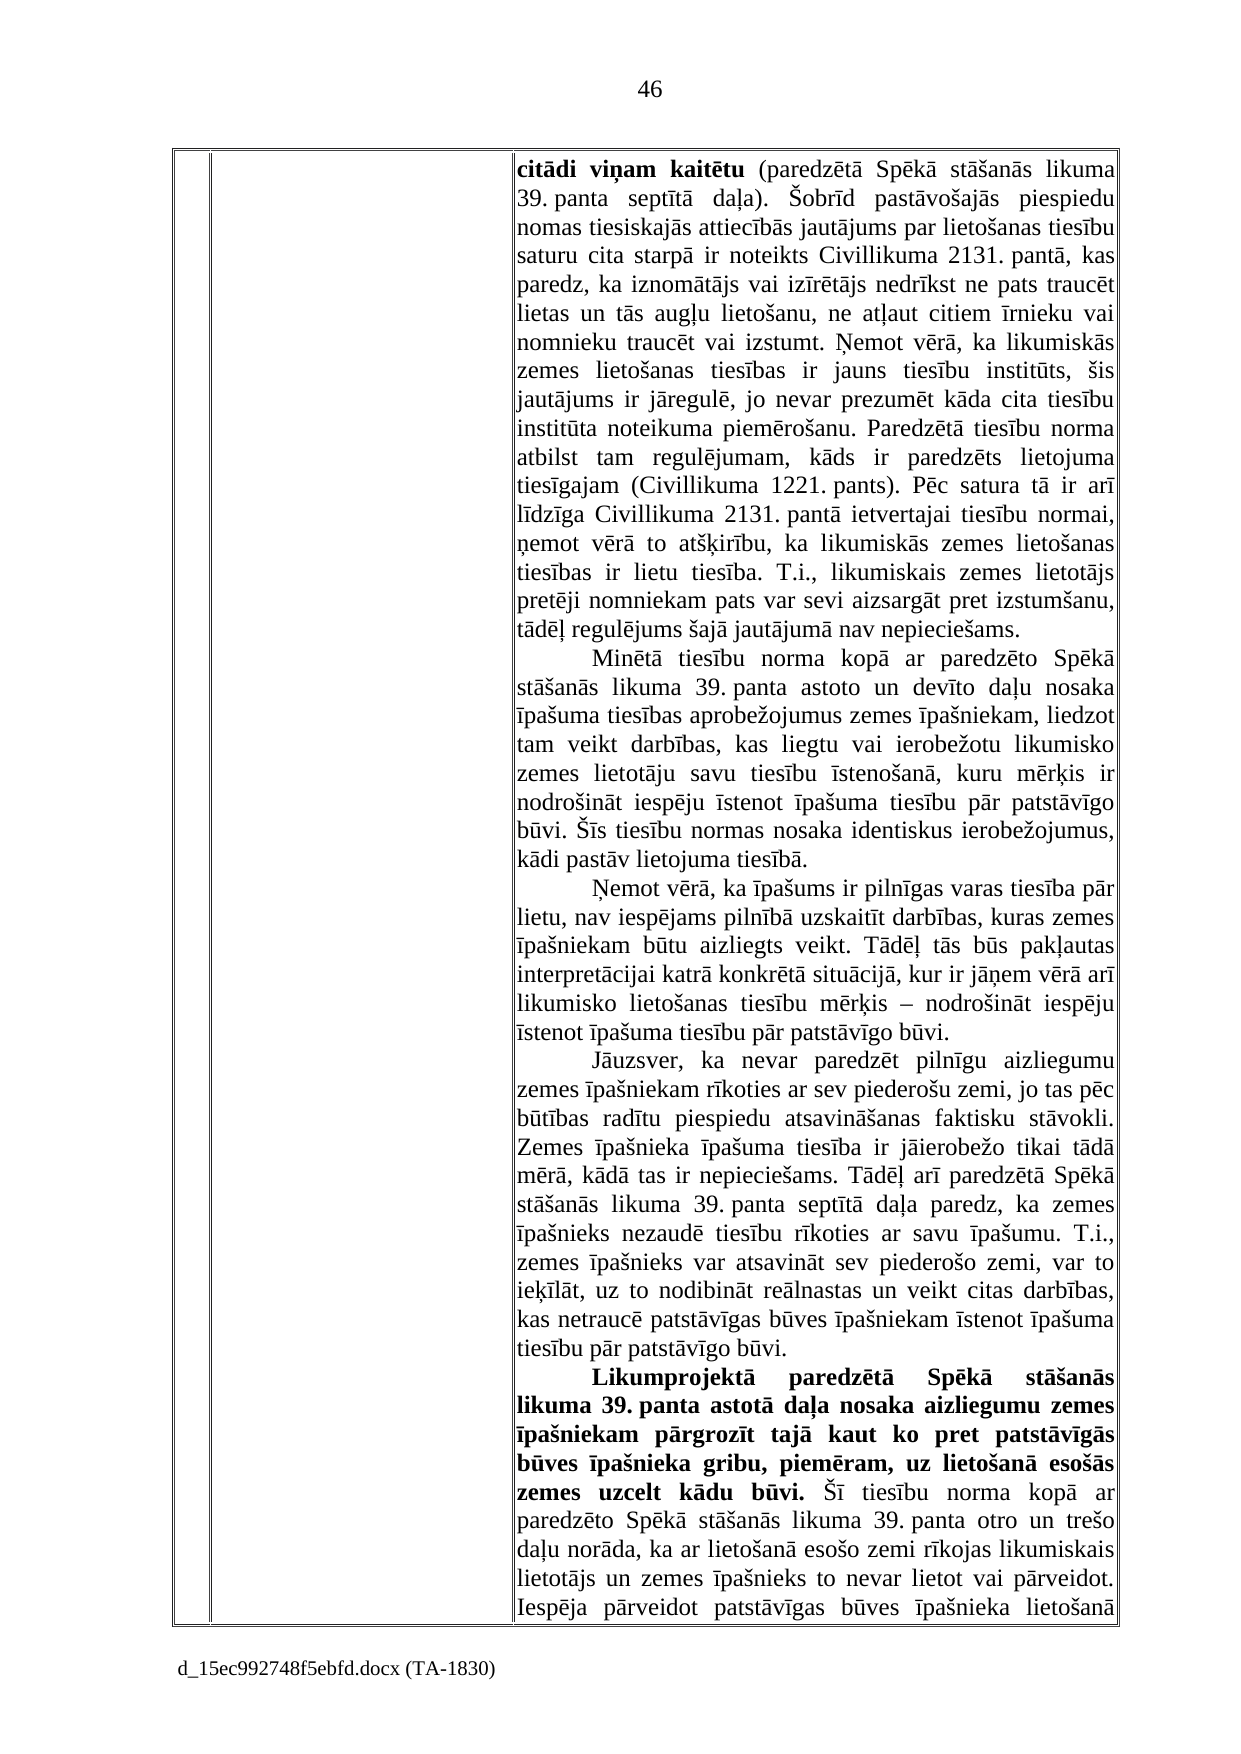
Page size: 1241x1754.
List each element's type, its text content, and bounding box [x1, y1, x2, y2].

table_cell 2. [175, 151, 211, 1623]
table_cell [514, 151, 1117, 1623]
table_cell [211, 151, 513, 1623]
